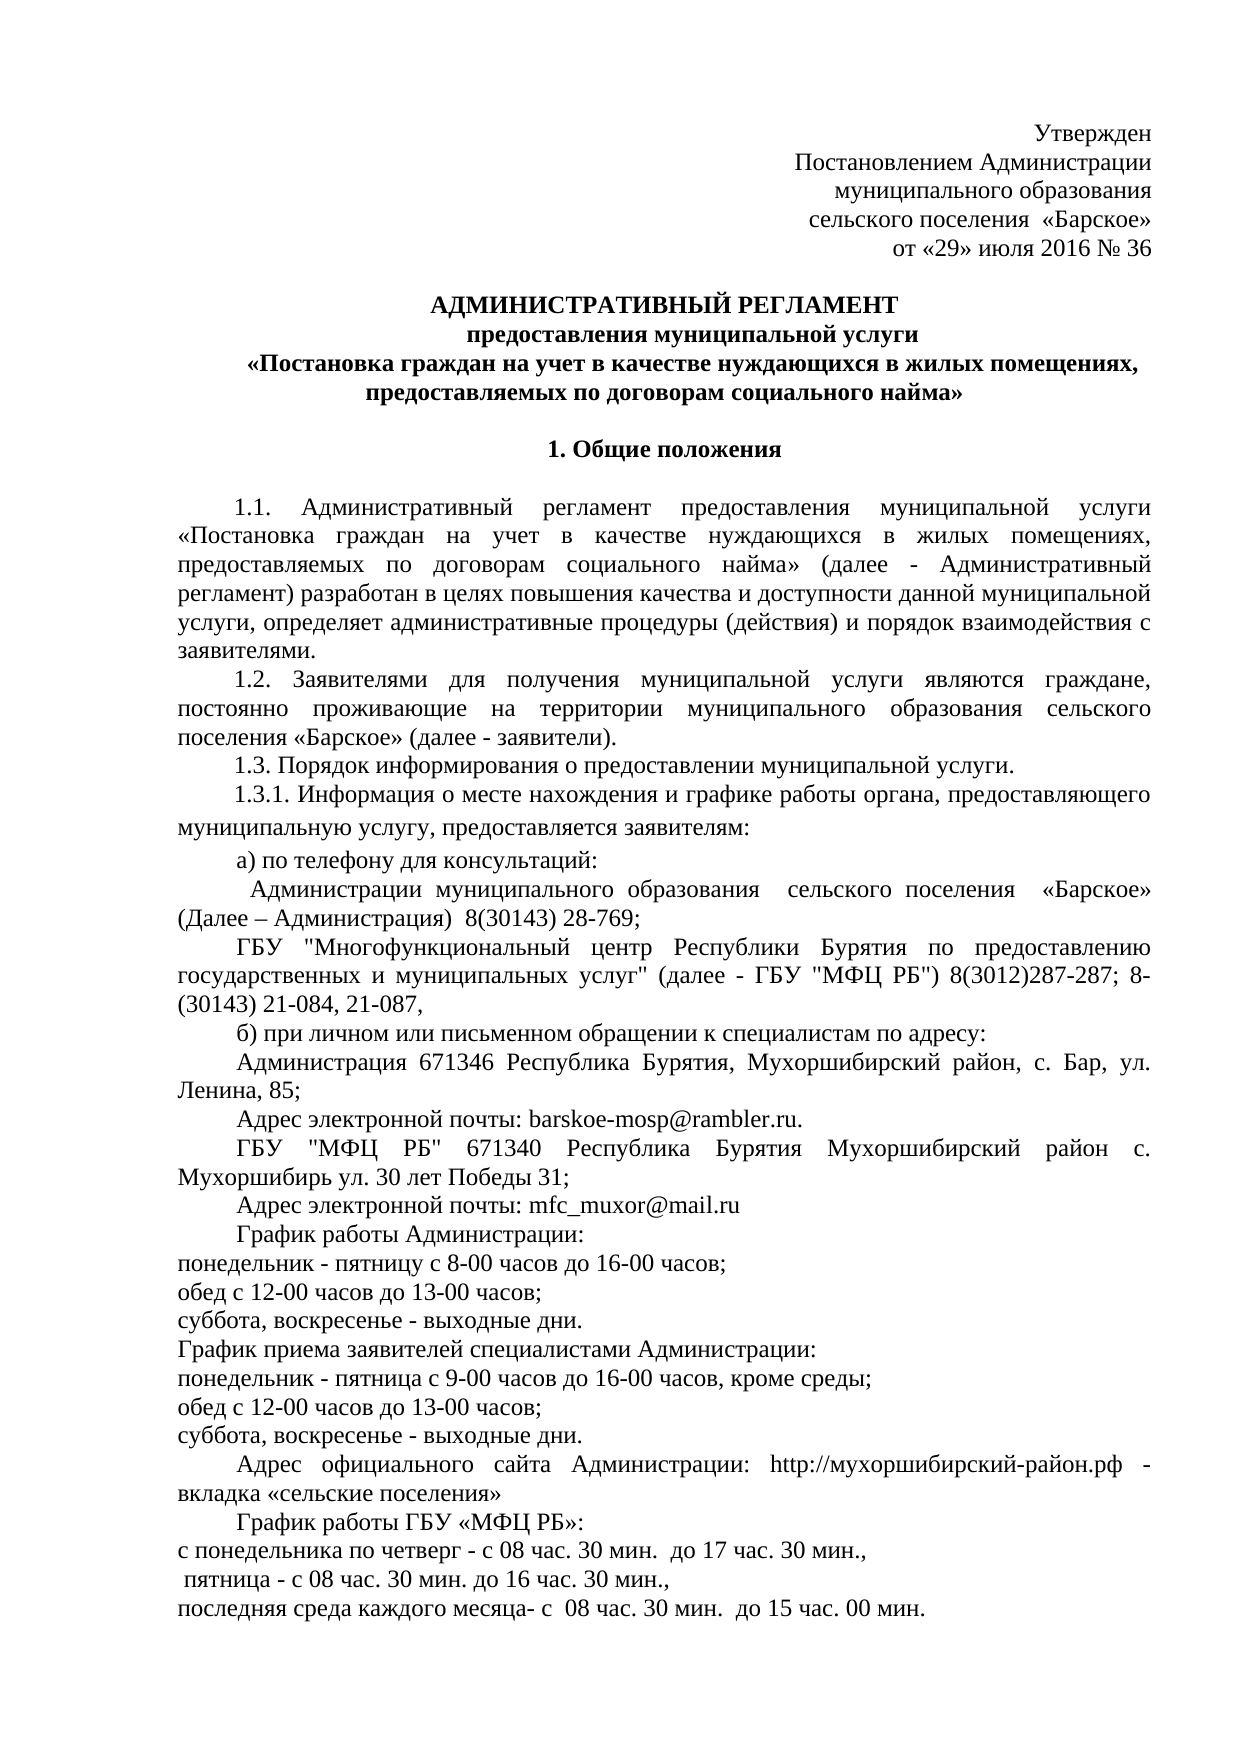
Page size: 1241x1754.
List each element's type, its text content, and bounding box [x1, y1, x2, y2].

text 1.1. Административный регламент предоставления муниципальной услуги «Постановка граждан на учет в качестве нуждающихся в жилых помещениях, предоставляемых по договорам социального найма» (далее - Административный регламент) разработан в целях повышения качества и доступности данной муниципальной услуги, определяет административные процедуры (действия) и порядок взаимодействия с заявителями. [177, 492, 1152, 664]
text предоставления муниципальной услуги [177, 319, 1152, 348]
text «Постановка граждан на учет в качестве нуждающихся в жилых помещениях, предоставляемых по договорам социального найма» [177, 348, 1152, 406]
text Адрес электронной почты: barskoe-mosp@rambler.ru. [177, 1104, 1152, 1133]
text понедельник - пятницу с 8-00 часов до 16-00 часов; [177, 1248, 1152, 1277]
text пятница - с 08 час. 30 мин. до 16 час. 30 мин., [177, 1564, 1152, 1593]
text График работы Администрации: [177, 1219, 1152, 1248]
text Адрес электронной почты: mfc_muxor@mail.ru [177, 1190, 1152, 1219]
text от «29» июля 2016 № 36 [177, 233, 1152, 262]
text Адрес официального сайта Администрации: http://мухоршибирский-район.рф - вкладка «сельские поселения» [177, 1449, 1152, 1507]
text 1. Общие положения [177, 434, 1152, 463]
text ГБУ "Многофункциональный центр Республики Бурятия по предоставлению государственных и муниципальных услуг" (далее - ГБУ "МФЦ РБ") 8(3012)287-287; 8-(30143) 21-084, 21-087, [177, 932, 1152, 1018]
text Постановлением Администрации [177, 147, 1152, 176]
text понедельник - пятница с 9-00 часов до 16-00 часов, кроме среды; [177, 1363, 1152, 1392]
text муниципального образования [177, 176, 1152, 204]
text с понедельника по четверг - с 08 час. 30 мин. до 17 час. 30 мин., [177, 1535, 1152, 1564]
text ГБУ "МФЦ РБ" 671340 Республика Бурятия Мухоршибирский район с. Мухоршибирь ул. 30 лет Победы 31; [177, 1133, 1152, 1190]
text 1.2. Заявителями для получения муниципальной услуги являются граждане, постоянно проживающие на территории муниципального образования сельского поселения «Барское» (далее - заявители). [177, 664, 1152, 751]
text Утвержден [177, 118, 1152, 147]
text последняя среда каждого месяца- с 08 час. 30 мин. до 15 час. 00 мин. [177, 1593, 1152, 1622]
text Администрация 671346 Республика Бурятия, Мухоршибирский район, с. Бар, ул. Ленина, 85; [177, 1047, 1152, 1104]
text суббота, воскресенье - выходные дни. [177, 1305, 1152, 1334]
text График работы ГБУ «МФЦ РБ»: [177, 1507, 1152, 1535]
text обед с 12-00 часов до 13-00 часов; [177, 1392, 1152, 1420]
title АДМИНИСТРАТИВНЫЙ РЕГЛАМЕНТ [177, 291, 1152, 319]
text б) при личном или письменном обращении к специалистам по адресу: [177, 1018, 1152, 1047]
text обед с 12-00 часов до 13-00 часов; [177, 1277, 1152, 1305]
text сельского поселения «Барское» [177, 204, 1152, 233]
text График приема заявителей специалистами Администрации: [177, 1334, 1152, 1363]
text а) по телефону для консультаций: [177, 845, 1152, 874]
text 1.3.1. Информация о месте нахождения и графике работы органа, предоставляющего муниципальную услугу, предоставляется заявителям: [177, 779, 1152, 841]
text 1.3. Порядок информирования о предоставлении муниципальной услуги. [177, 751, 1152, 779]
text Администрации муниципального образования сельского поселения «Барское» (Далее – Администрация) 8(30143) 28-769; [177, 874, 1152, 932]
text суббота, воскресенье - выходные дни. [177, 1420, 1152, 1449]
